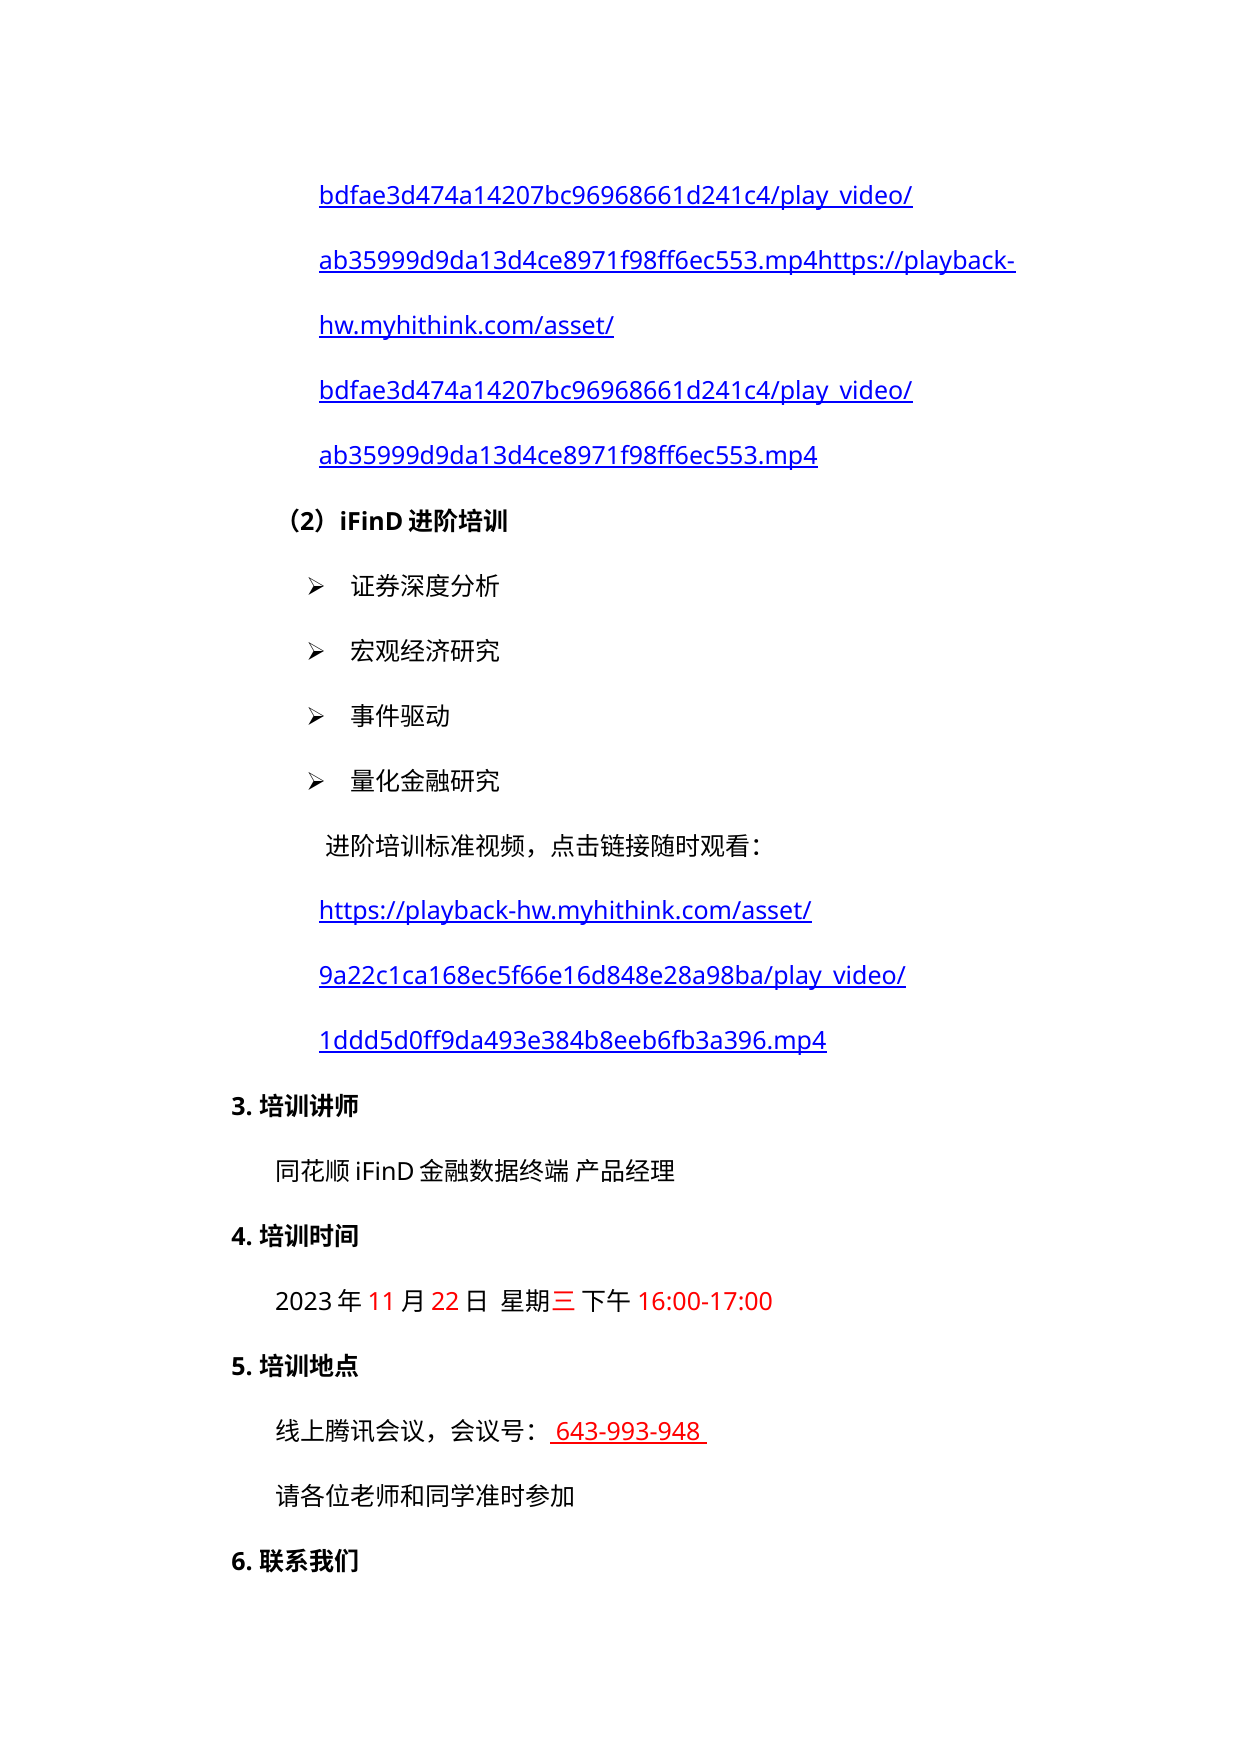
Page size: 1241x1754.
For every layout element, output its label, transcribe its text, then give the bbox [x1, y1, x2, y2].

text （2）iFinD进阶培训 [275, 487, 1053, 552]
text 2023年11月22日 星期三 下午 16:00-17:00 [231, 1267, 1053, 1332]
text 线上腾讯会议，会议号： 643-993-948 [231, 1397, 1053, 1462]
text https://playback-hw.myhithink.com/asset/9a22c1ca168ec5f66e16d848e28a98ba/play_video/1ddd5d0ff9da493e384b8eeb6fb3a396.mp4 [319, 877, 1053, 1072]
list 证券深度分析 [306, 552, 1053, 617]
list 量化金融研究 [306, 747, 1053, 812]
list 培训地点 [231, 1332, 1053, 1397]
text 进阶培训标准视频，点击链接随时观看： [275, 812, 1053, 877]
text 请各位老师和同学准时参加 [231, 1462, 1053, 1527]
list 培训讲师 [231, 1072, 1053, 1137]
text 同花顺iFinD金融数据终端 产品经理 [231, 1137, 1053, 1202]
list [319, 162, 1053, 487]
list 联系我们 [231, 1527, 1053, 1592]
list 宏观经济研究 [306, 617, 1053, 682]
list 事件驱动 [306, 682, 1053, 747]
list 培训时间 [231, 1202, 1053, 1267]
